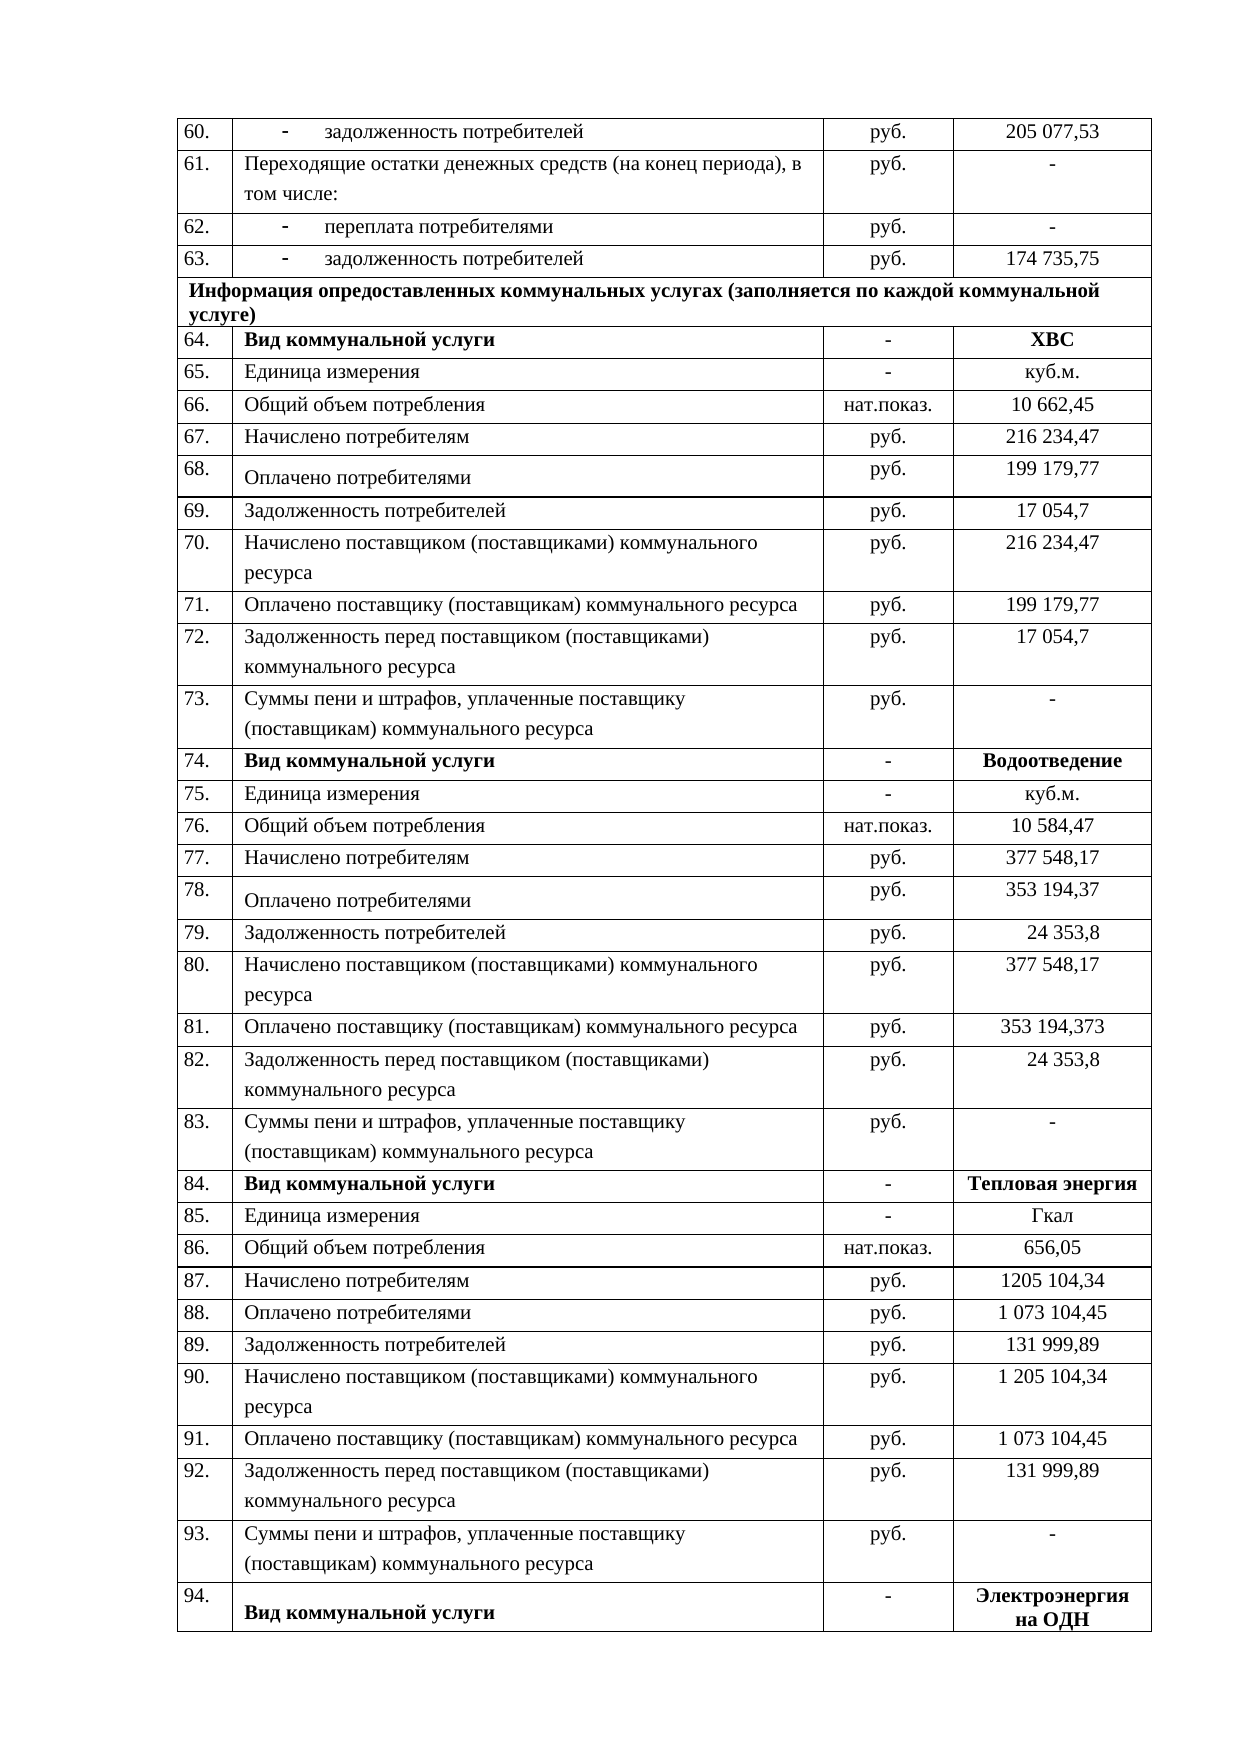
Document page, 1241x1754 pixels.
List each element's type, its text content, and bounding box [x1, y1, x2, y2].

table_cell - [824, 1171, 953, 1202]
table_cell Оплачено потребителями [233, 456, 823, 496]
table_cell [178, 1047, 232, 1108]
table_cell переплата потребителями [233, 214, 823, 245]
table_cell руб. [824, 952, 953, 1013]
table_cell Задолженность перед поставщиком (поставщиками) коммунального ресурса [233, 624, 823, 685]
table_cell Начислено поставщиком (поставщиками) коммунального ресурса [233, 952, 823, 1013]
table_cell задолженность потребителей [233, 246, 823, 277]
table_cell Гкал [954, 1203, 1151, 1234]
table_cell - [954, 151, 1151, 212]
table_cell куб.м. [954, 359, 1151, 390]
table_cell 17 054,7 [954, 498, 1151, 529]
table_cell руб. [824, 1521, 953, 1582]
table_cell Вид коммунальной услуги [233, 1583, 823, 1631]
table_cell 216 234,47 [954, 530, 1151, 591]
table_cell 353 194,373 [954, 1014, 1151, 1046]
table_cell [178, 327, 232, 358]
table_cell ХВС [954, 327, 1151, 358]
table_cell Тепловая энергия [954, 1171, 1151, 1202]
table_cell [178, 624, 232, 685]
table_cell [178, 1300, 232, 1331]
table_cell руб. [824, 1364, 953, 1425]
table_cell руб. [824, 119, 953, 150]
table_cell 24 353,8 [954, 1047, 1151, 1108]
table_cell нат.показ. [824, 813, 953, 844]
table_cell Суммы пени и штрафов, уплаченные поставщику (поставщикам) коммунального ресурса [233, 686, 823, 747]
table_cell 131 999,89 [954, 1332, 1151, 1363]
table_cell [178, 1332, 232, 1363]
table_cell руб. [824, 246, 953, 277]
table_cell руб. [824, 845, 953, 876]
table_cell - [824, 1203, 953, 1234]
table_cell Единица измерения [233, 1203, 823, 1234]
table_cell руб. [824, 877, 953, 919]
table_cell - [954, 1109, 1151, 1170]
table_cell 353 194,37 [954, 877, 1151, 919]
table_cell [178, 781, 232, 812]
table_cell Начислено потребителям [233, 845, 823, 876]
table_cell 10 584,47 [954, 813, 1151, 844]
table_cell руб. [824, 530, 953, 591]
table_cell Общий объем потребления [233, 1235, 823, 1266]
table_cell - [824, 359, 953, 390]
table_cell руб. [824, 592, 953, 623]
table_cell Задолженность перед поставщиком (поставщиками) коммунального ресурса [233, 1459, 823, 1519]
table_cell 199 179,77 [954, 456, 1151, 496]
table_cell Общий объем потребления [233, 391, 823, 423]
table_cell Начислено потребителям [233, 424, 823, 455]
table_cell Вид коммунальной услуги [233, 749, 823, 779]
table_cell Оплачено потребителями [233, 1300, 823, 1331]
table_cell Вид коммунальной услуги [233, 327, 823, 358]
table_cell - [954, 214, 1151, 245]
table_cell руб. [824, 1014, 953, 1046]
table_cell 205 077,53 [954, 119, 1151, 150]
table_cell Общий объем потребления [233, 813, 823, 844]
table_cell руб. [824, 214, 953, 245]
table_cell [178, 1203, 232, 1234]
table_cell Начислено потребителям [233, 1268, 823, 1299]
table_cell куб.м. [954, 781, 1151, 812]
table_cell [178, 845, 232, 876]
table_cell - [824, 749, 953, 779]
table_cell Информация опредоставленных коммунальных услугах (заполняется по каждой коммунальной услуге) [178, 278, 1151, 326]
table_cell Электроэнергия на ОДН [954, 1583, 1151, 1631]
table_cell Задолженность потребителей [233, 920, 823, 951]
table_cell руб. [824, 1109, 953, 1170]
table_cell Суммы пени и штрафов, уплаченные поставщику (поставщикам) коммунального ресурса [233, 1521, 823, 1582]
table_cell 1 073 104,45 [954, 1300, 1151, 1331]
table_cell Водоотведение [954, 749, 1151, 779]
table_cell [178, 1014, 232, 1046]
table_cell 1 205 104,34 [954, 1364, 1151, 1425]
table_cell [178, 1171, 232, 1202]
table_cell - [954, 686, 1151, 747]
table_cell 131 999,89 [954, 1459, 1151, 1519]
table_cell - [824, 327, 953, 358]
table_cell руб. [824, 456, 953, 496]
table_cell нат.показ. [824, 1235, 953, 1266]
table_cell - [824, 781, 953, 812]
table_cell [178, 1268, 232, 1299]
table_cell [178, 1426, 232, 1457]
table_cell руб. [824, 424, 953, 455]
table_cell [178, 391, 232, 423]
table_cell Задолженность потребителей [233, 498, 823, 529]
table_cell [178, 877, 232, 919]
table_cell [178, 920, 232, 951]
table_cell [178, 952, 232, 1013]
table_cell [178, 686, 232, 747]
table_cell 17 054,7 [954, 624, 1151, 685]
table_cell руб. [824, 1268, 953, 1299]
table_cell 377 548,17 [954, 845, 1151, 876]
table_cell - [824, 1583, 953, 1631]
table_cell Начислено поставщиком (поставщиками) коммунального ресурса [233, 1364, 823, 1425]
table_cell [178, 456, 232, 496]
table_cell [178, 530, 232, 591]
table_cell Переходящие остатки денежных средств (на конец периода), в том числе: [233, 151, 823, 212]
table_cell руб. [824, 1047, 953, 1108]
table_cell руб. [824, 151, 953, 212]
table_cell [178, 214, 232, 245]
table_cell Вид коммунальной услуги [233, 1171, 823, 1202]
table_cell [178, 749, 232, 779]
table_cell [178, 424, 232, 455]
table_cell [178, 151, 232, 212]
table_cell руб. [824, 624, 953, 685]
table_cell Оплачено потребителями [233, 877, 823, 919]
table_cell руб. [824, 498, 953, 529]
table_cell 656,05 [954, 1235, 1151, 1266]
table_cell [178, 1364, 232, 1425]
table_cell Единица измерения [233, 781, 823, 812]
table_cell [178, 498, 232, 529]
table_cell руб. [824, 920, 953, 951]
table_cell [178, 246, 232, 277]
table_cell [178, 359, 232, 390]
table_cell Суммы пени и штрафов, уплаченные поставщику (поставщикам) коммунального ресурса [233, 1109, 823, 1170]
table_cell 216 234,47 [954, 424, 1151, 455]
table_cell Оплачено поставщику (поставщикам) коммунального ресурса [233, 1426, 823, 1457]
table_cell руб. [824, 686, 953, 747]
table_cell 10 662,45 [954, 391, 1151, 423]
table_cell руб. [824, 1332, 953, 1363]
table_cell нат.показ. [824, 391, 953, 423]
table_cell [178, 1583, 232, 1631]
table_cell [178, 1459, 232, 1519]
table_cell Оплачено поставщику (поставщикам) коммунального ресурса [233, 1014, 823, 1046]
table_cell Начислено поставщиком (поставщиками) коммунального ресурса [233, 530, 823, 591]
table_cell задолженность потребителей [233, 119, 823, 150]
table_cell руб. [824, 1300, 953, 1331]
table_cell 24 353,8 [954, 920, 1151, 951]
table_cell Задолженность перед поставщиком (поставщиками) коммунального ресурса [233, 1047, 823, 1108]
table_cell [178, 119, 232, 150]
table_cell Единица измерения [233, 359, 823, 390]
table_cell руб. [824, 1459, 953, 1519]
table_cell Задолженность потребителей [233, 1332, 823, 1363]
table_cell 199 179,77 [954, 592, 1151, 623]
table_cell 377 548,17 [954, 952, 1151, 1013]
table_cell [178, 592, 232, 623]
table_cell Оплачено поставщику (поставщикам) коммунального ресурса [233, 592, 823, 623]
table_cell [178, 1521, 232, 1582]
table_cell 1 073 104,45 [954, 1426, 1151, 1457]
table_cell 1205 104,34 [954, 1268, 1151, 1299]
table_cell - [954, 1521, 1151, 1582]
table_cell [178, 1235, 232, 1266]
table_cell 174 735,75 [954, 246, 1151, 277]
table_cell [178, 813, 232, 844]
table_cell [178, 1109, 232, 1170]
table_cell руб. [824, 1426, 953, 1457]
